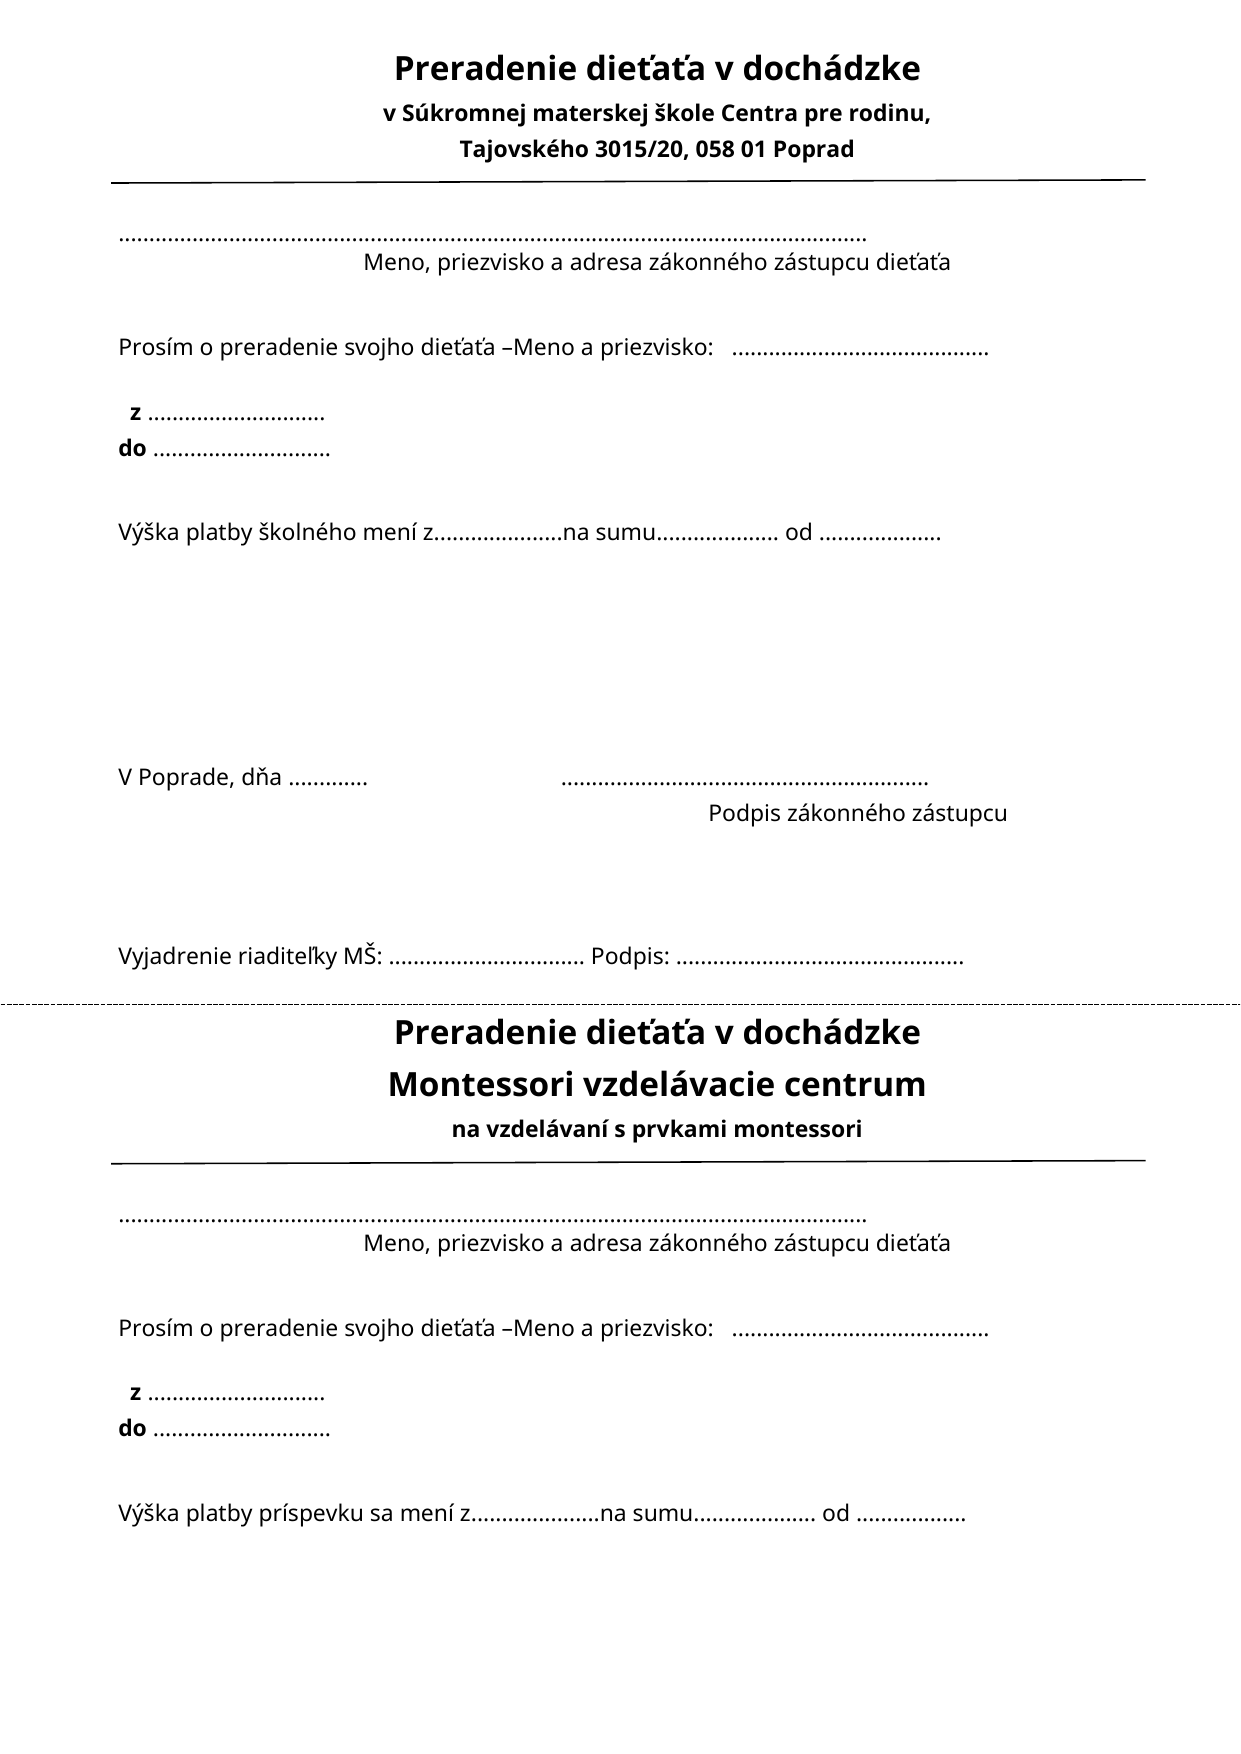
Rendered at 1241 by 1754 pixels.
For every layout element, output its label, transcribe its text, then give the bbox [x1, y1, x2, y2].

text Prosím o preradenie svojho dieťaťa –Meno a priezvisko: .......................................... [118, 339, 1196, 359]
text .......................................................................................................................... [118, 1206, 1196, 1227]
text do ............................. [118, 431, 1196, 463]
text Preradenie dieťaťa v dochádzke [118, 1009, 1196, 1054]
text Meno, priezvisko a adresa zákonného zástupcu dieťaťa [118, 246, 1196, 277]
text V Poprade, dňa ............. ............................................................ [118, 761, 1196, 792]
text v Súkromnej materskej škole Centra pre rodinu, [118, 97, 1196, 128]
text z ............................. [118, 1376, 1196, 1407]
text Montessori vzdelávacie centrum [118, 1061, 1196, 1106]
text Prosím o preradenie svojho dieťaťa –Meno a priezvisko: .......................................... [118, 1319, 1196, 1340]
text Tajovského 3015/20, 058 01 Poprad [118, 132, 1196, 164]
text Vyjadrenie riaditeľky MŠ: ................................ Podpis: ............................................... [118, 940, 1196, 971]
text Výška platby školného mení z.....................na sumu.................... od .................... [118, 522, 1196, 545]
text do ............................. [118, 1412, 1196, 1443]
text Meno, priezvisko a adresa zákonného zástupcu dieťaťa [118, 1227, 1196, 1258]
text z ............................. [118, 396, 1196, 427]
text na vzdelávaní s prvkami montessori [118, 1113, 1196, 1144]
text Podpis zákonného zástupcu [118, 796, 1196, 828]
text Preradenie dieťaťa v dochádzke [118, 44, 1196, 90]
text .......................................................................................................................... [118, 225, 1196, 246]
text Výška platby príspevku sa mení z.....................na sumu.................... od .................. [118, 1503, 1196, 1526]
